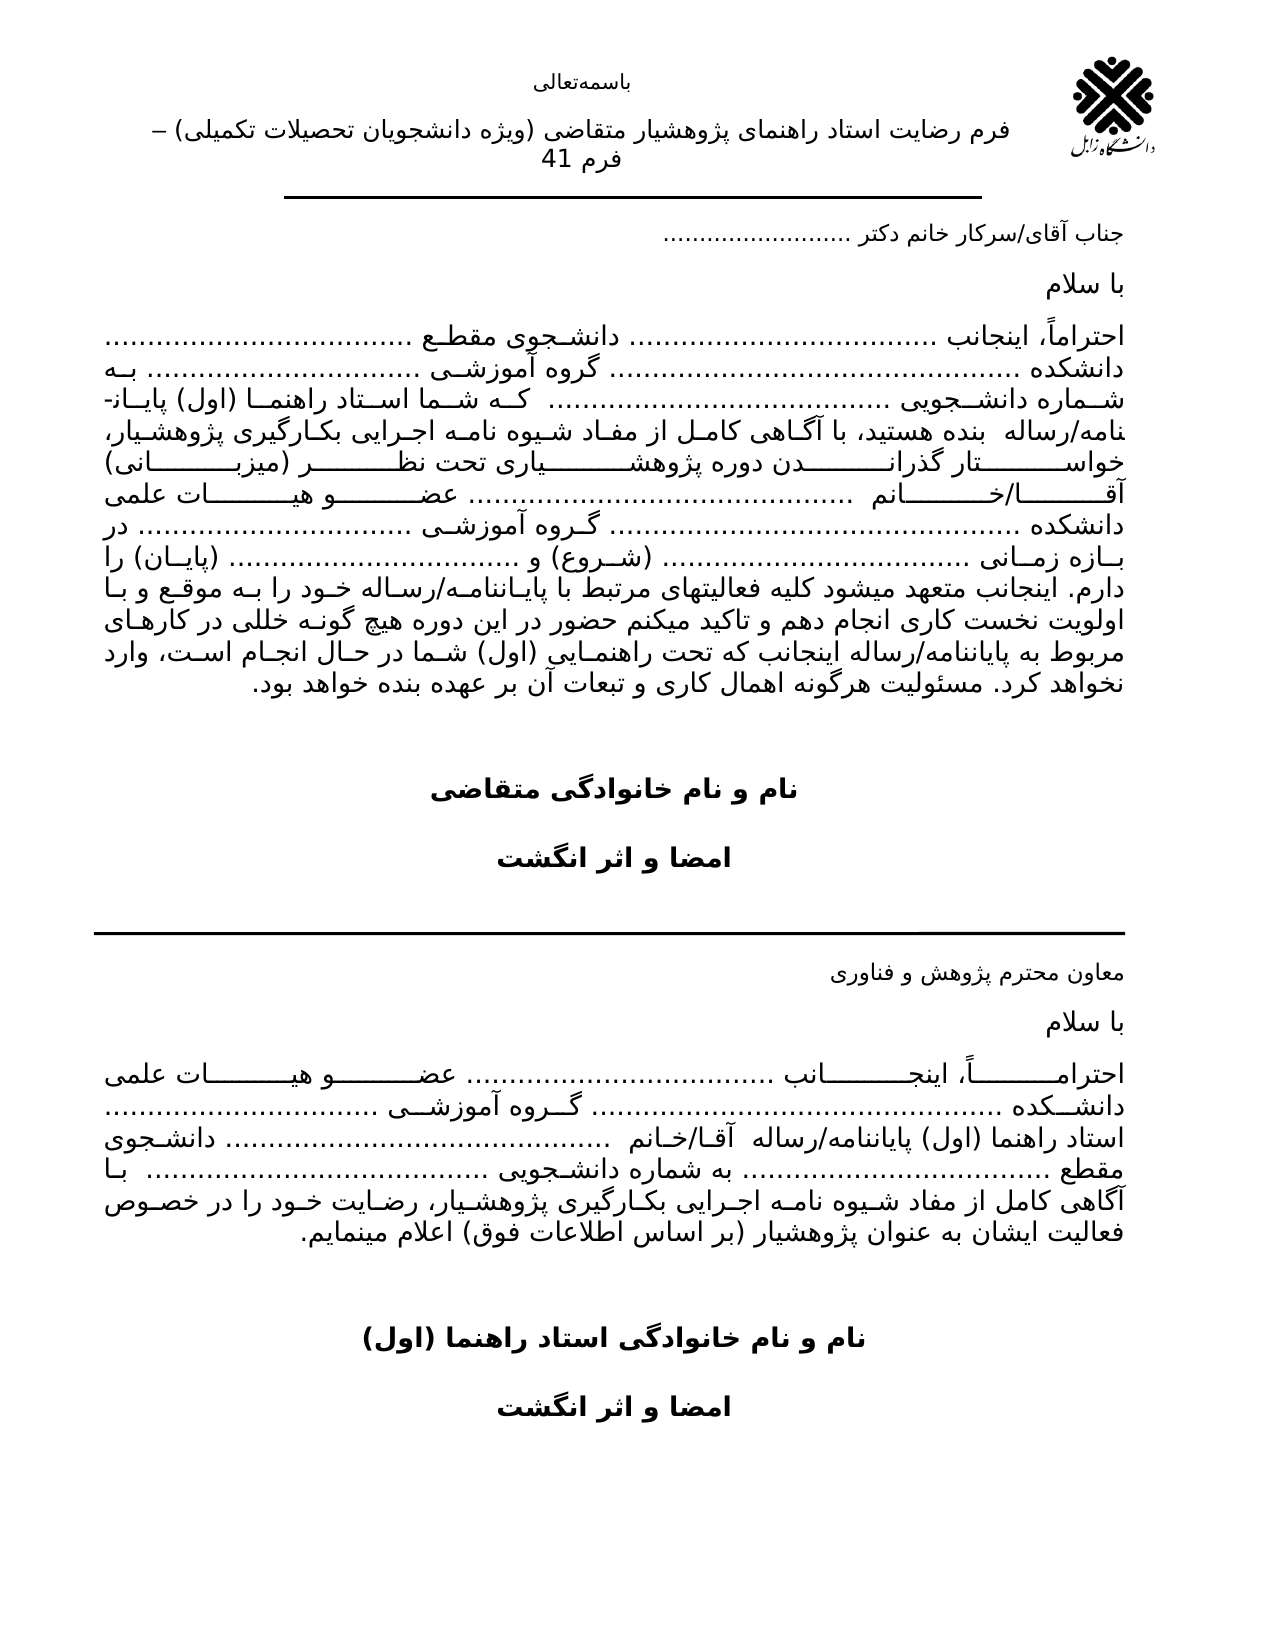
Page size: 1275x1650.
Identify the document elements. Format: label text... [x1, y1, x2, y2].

picture [1071, 56, 1155, 157]
text معاون محترم پژوهش و فناوری [103, 959, 1125, 986]
text احتراماً، اینجانب .................................... دانشجوی مقطع .................................... دانشکده ................................................ گروه آموزشی ................................ به شماره دانشجویی ........................................ که شما استاد راهنما (اول) پایاننامه/رساله بنده هستید، با آگاهی کامل از مفاد شیوه نامه اجرایی بکارگیری پژوهشیار، خواستار گذراندن دوره پژوهشیاری تحت نظر (میزبانی) آقا/خانم ............................................. عضو هیات علمی دانشکده ................................................ گروه آموزشی ................................ در بازه زمانی .................................... (شروع) و .................................. (پایان) را دارم. اینجانب متعهد میشود کلیه فعالیتهای مرتبط با پایاننامه/رساله خود را به موقع و با اولویت نخست کاری انجام دهم و تاکید میکنم حضور در این دوره هیچ گونه خللی در کارهای مربوط به پایاننامه/رساله اینجانب که تحت راهنمایی (اول) شما در حال انجام است، وارد نخواهد کرد. مسئولیت هرگونه اهمال کاری و تبعات آن بر عهده بنده خواهد بود. [103, 320, 1125, 699]
text جناب آقای/سرکار خانم دکتر .......................... [103, 220, 1125, 247]
text با سلام [103, 268, 1125, 299]
text امضا و اثر انگشت [103, 1391, 1125, 1422]
text امضا و اثر انگشت [103, 842, 1125, 873]
text احتراماً، اینجانب .................................... عضو هیات علمی دانشکده ................................................ گروه آموزشی ................................ استاد راهنما (اول) پایاننامه/رساله آقا/خانم ............................................. دانشجوی مقطع .................................... به شماره دانشجویی ........................................ با آگاهی کامل از مفاد شیوه نامه اجرایی بکارگیری پژوهشیار، رضایت خود را در خصوص فعالیت ایشان به عنوان پژوهشیار (بر اساس اطلاعات فوق) اعلام مینمایم. [103, 1059, 1125, 1248]
text با سلام [103, 1006, 1125, 1038]
text نام و نام خانوادگی متقاضی [103, 774, 1125, 805]
text نام و نام خانوادگی استاد راهنما (اول) [103, 1323, 1125, 1354]
